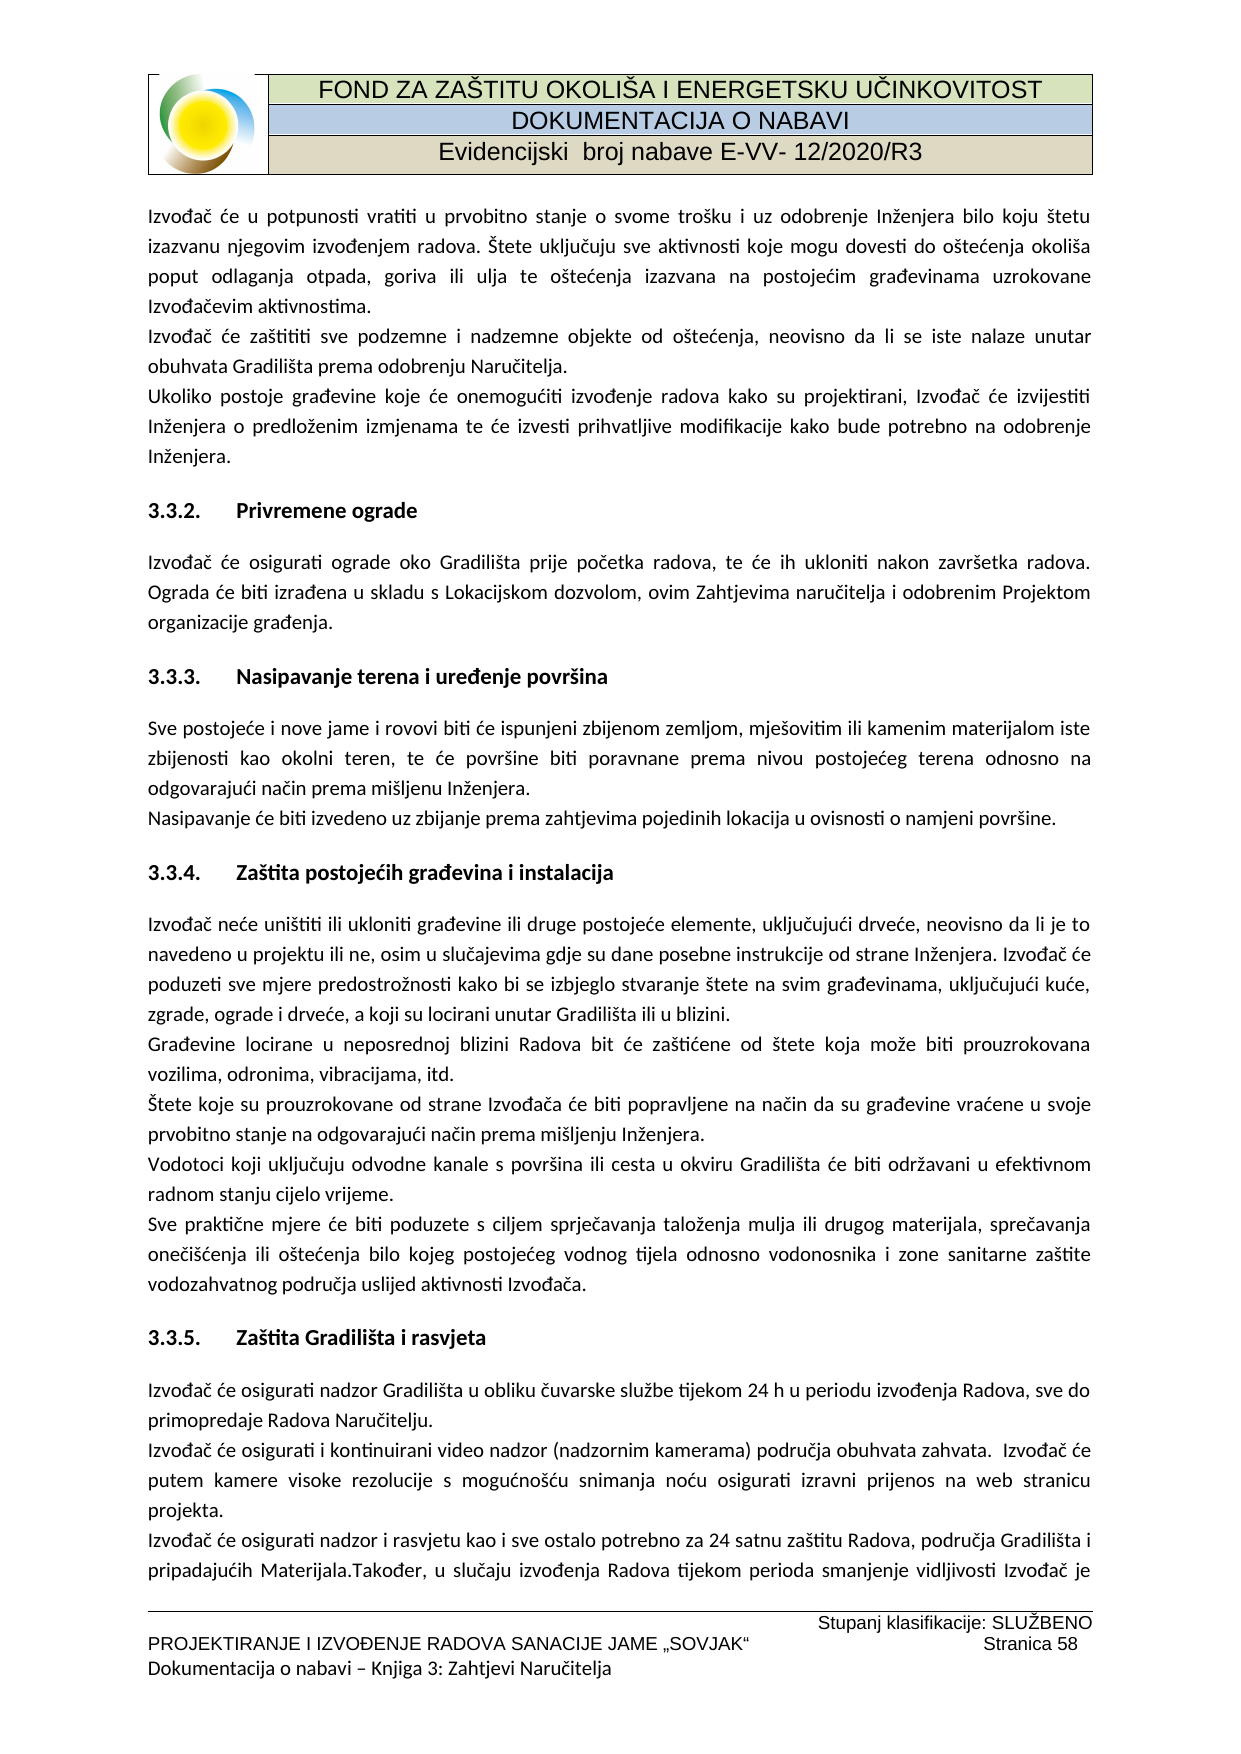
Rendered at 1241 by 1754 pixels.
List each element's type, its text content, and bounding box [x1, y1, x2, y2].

text Nasipavanje će biti izvedeno uz zbijanje prema zahtjevima pojedinih lokacija u ovisnosti o namjeni površine. [148, 801, 1093, 831]
text Izvođač će zaštititi sve podzemne i nadzemne objekte od oštećenja, neovisno da li se iste nalaze unutar obuhvata Gradilišta prema odobrenju Naručitelja. [148, 319, 1093, 379]
subtitle Zaštita postojećih građevina i instalacija [148, 856, 1093, 886]
text Izvođač će u potpunosti vratiti u prvobitno stanje o svome trošku i uz odobrenje Inženjera bilo koju štetu izazvanu njegovim izvođenjem radova. Štete uključuju sve aktivnosti koje mogu dovesti do oštećenja okoliša poput odlaganja otpada, goriva ili ulja te oštećenja izazvana na postojećim građevinama uzrokovane Izvođačevim aktivnostima. [148, 199, 1093, 319]
text Izvođač će osigurati ograde oko Gradilišta prije početka radova, te će ih ukloniti nakon završetka radova. Ograda će biti izrađena u skladu s Lokacijskom dozvolom, ovim Zahtjevima naručitelja i odobrenim Projektom organizacije građenja. [148, 545, 1093, 635]
text Vodotoci koji uključuju odvodne kanale s površina ili cesta u okviru Gradilišta će biti održavani u efektivnom radnom stanju cijelo vrijeme. [148, 1146, 1093, 1206]
text Izvođač neće uništiti ili ukloniti građevine ili druge postojeće elemente, uključujući drveće, neovisno da li je to navedeno u projektu ili ne, osim u slučajevima gdje su dane posebne instrukcije od strane Inženjera. Izvođač će poduzeti sve mjere predostrožnosti kako bi se izbjeglo stvaranje štete na svim građevinama, uključujući kuće, zgrade, ograde i drveće, a koji su locirani unutar Gradilišta ili u blizini. [148, 906, 1093, 1026]
text Sve postojeće i nove jame i rovovi biti će ispunjeni zbijenom zemljom, mješovitim ili kamenim materijalom iste zbijenosti kao okolni teren, te će površine biti poravnane prema nivou postojećeg terena odnosno na odgovarajući način prema mišljenu Inženjera. [148, 711, 1093, 801]
text Ukoliko postoje građevine koje će onemogućiti izvođenje radova kako su projektirani, Izvođač će izvijestiti Inženjera o predloženim izmjenama te će izvesti prihvatljive modifikacije kako bude potrebno na odobrenje Inženjera. [148, 379, 1093, 469]
subtitle Nasipavanje terena i uređenje površina [148, 660, 1093, 690]
text Građevine locirane u neposrednoj blizini Radova bit će zaštićene od štete koja može biti prouzrokovana vozilima, odronima, vibracijama, itd. [148, 1026, 1093, 1086]
text Sve praktične mjere će biti poduzete s ciljem sprječavanja taloženja mulja ili drugog materijala, sprečavanja onečišćenja ili oštećenja bilo kojeg postojećeg vodnog tijela odnosno vodonosnika i zone sanitarne zaštite vodozahvatnog područja uslijed aktivnosti Izvođača. [148, 1206, 1093, 1296]
subtitle Zaštita Gradilišta i rasvjeta [148, 1321, 1093, 1351]
text Štete koje su prouzrokovane od strane Izvođača će biti popravljene na način da su građevine vraćene u svoje prvobitno stanje na odgovarajući način prema mišljenju Inženjera. [148, 1086, 1093, 1146]
subtitle Privremene ograde [148, 494, 1093, 524]
picture [159, 74, 255, 174]
text Izvođač će osigurati i kontinuirani video nadzor (nadzornim kamerama) područja obuhvata zahvata. Izvođač će putem kamere visoke rezolucije s mogućnošću snimanja noću osigurati izravni prijenos na web stranicu projekta. [148, 1432, 1093, 1522]
text Izvođač će osigurati nadzor Gradilišta u obliku čuvarske službe tijekom 24 h u periodu izvođenja Radova, sve do primopredaje Radova Naručitelju. [148, 1372, 1093, 1432]
